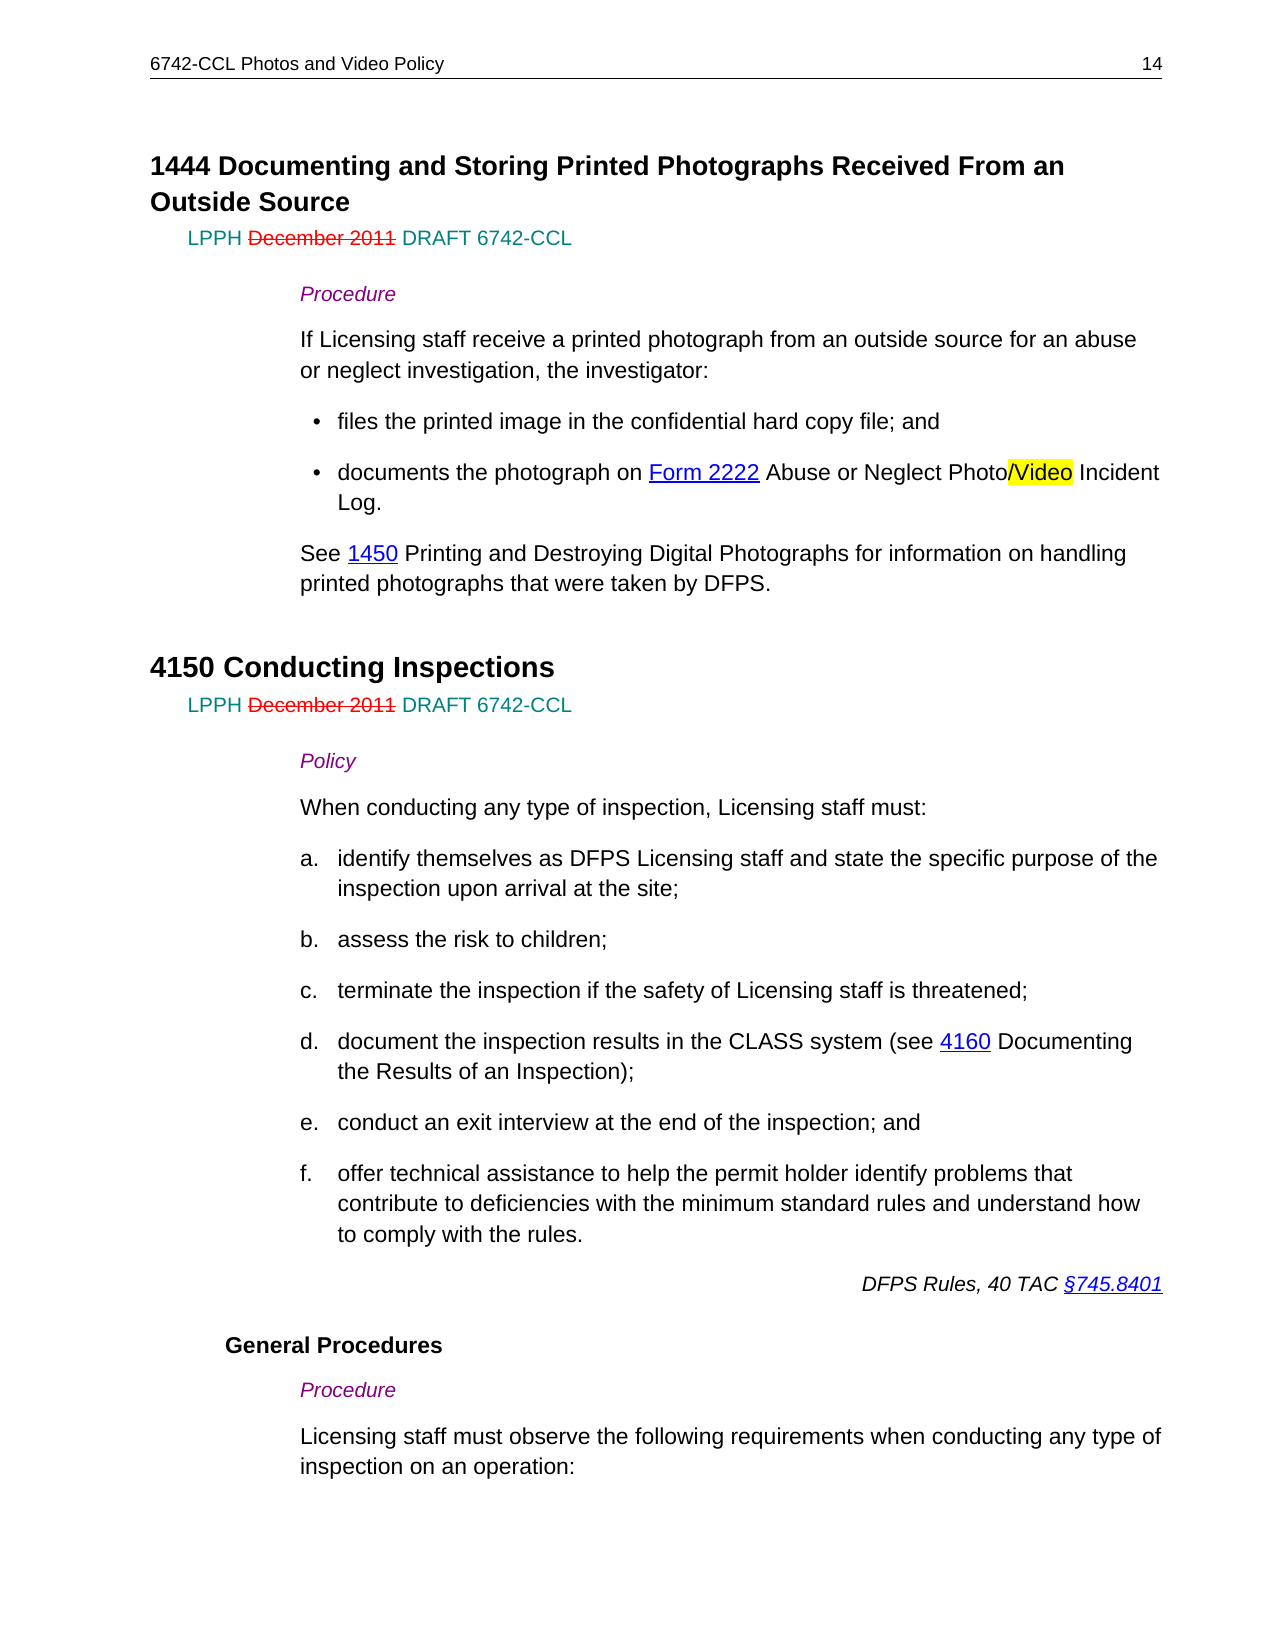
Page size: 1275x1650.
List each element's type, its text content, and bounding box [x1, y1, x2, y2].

list a. identify themselves as DFPS Licensing staff and state the specific purpose of the inspection upon arrival at the site; [300, 844, 1162, 901]
list f. offer technical assistance to help the permit holder identify problems that contribute to deficiencies with the minimum standard rules and understand how to comply with the rules. [300, 1160, 1162, 1247]
list c. terminate the inspection if the safety of Licensing staff is threatened; [300, 977, 1162, 1003]
text DFPS Rules, 40 TAC §745.8401 [300, 1272, 1162, 1296]
list • documents the photograph on Form 2222 Abuse or Neglect Photo/Video Incident Log. [300, 459, 1162, 515]
text Procedure [300, 274, 1087, 306]
text If Licensing staff receive a printed photograph from an outside source for an abuse or neglect investigation, the investigator: [300, 326, 1162, 383]
subtitle 4150 Conducting Inspections [150, 650, 1162, 684]
text See 1450 Printing and Destroying Digital Photographs for information on handling printed photographs that were taken by DFPS. [300, 540, 1162, 597]
list • files the printed image in the confidential hard copy file; and [300, 408, 1162, 434]
list b. assess the risk to children; [300, 926, 1162, 952]
text When conducting any type of inspection, Licensing staff must: [300, 793, 1162, 820]
text LPPH December 2011 DRAFT 6742-CCL [187, 693, 1162, 717]
text Procedure [300, 1371, 1087, 1402]
subtitle 1444 Documenting and Storing Printed Photographs Received From an Outside Source [150, 150, 1162, 217]
list d. document the inspection results in the CLASS system (see 4160 Documenting the Results of an Inspection); [300, 1028, 1162, 1084]
text Policy [300, 741, 1087, 773]
subtitle General Procedures [225, 1332, 1162, 1359]
text LPPH December 2011 DRAFT 6742-CCL [187, 226, 1162, 250]
list e. conduct an exit interview at the end of the inspection; and [300, 1109, 1162, 1136]
text Licensing staff must observe the following requirements when conducting any type of inspection on an operation: [300, 1423, 1162, 1480]
